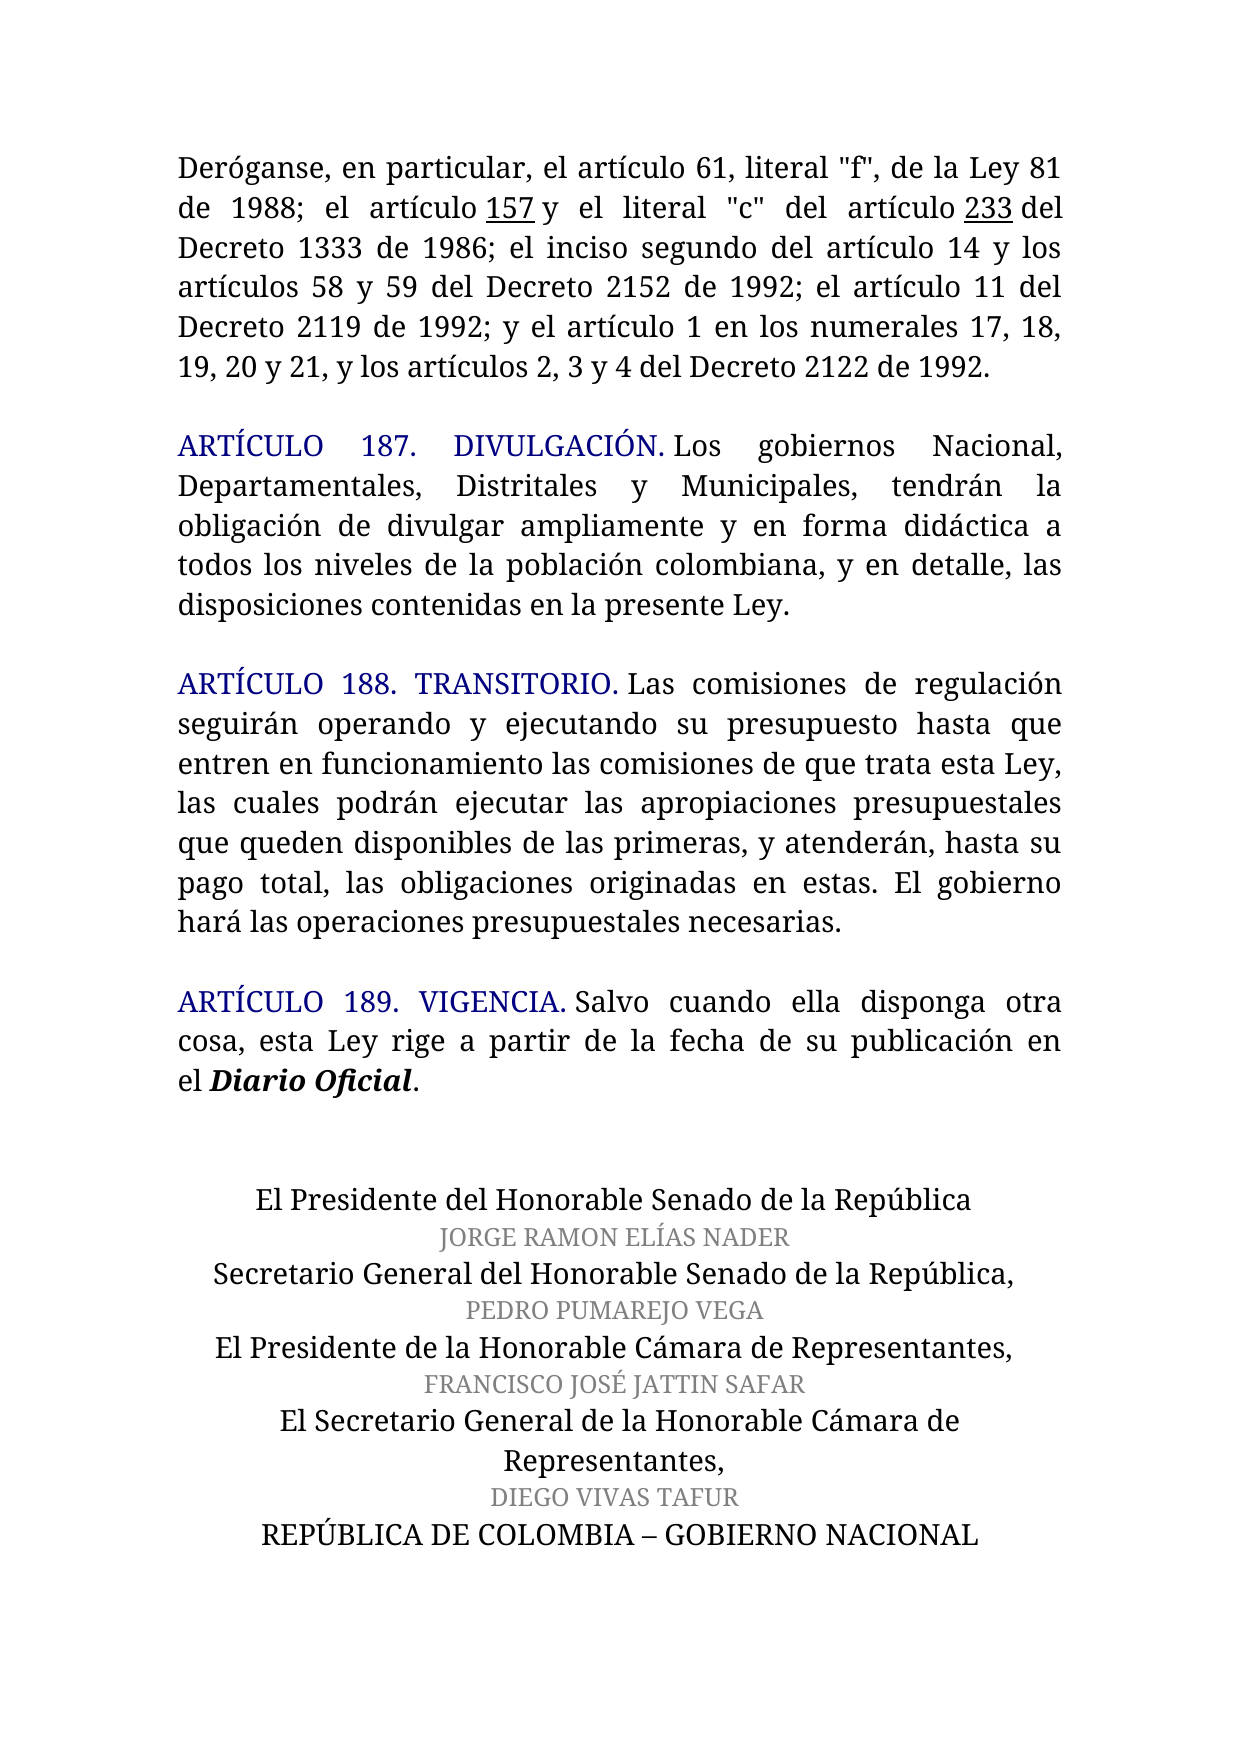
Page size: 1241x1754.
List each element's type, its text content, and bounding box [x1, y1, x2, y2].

text ARTÍCULO 188. TRANSITORIO. Las comisiones de regulación seguirán operando y ejecutando su presupuesto hasta que entren en funcionamiento las comisiones de que trata esta Ley, las cuales podrán ejecutar las apropiaciones presupuestales que queden disponibles de las primeras, y atenderán, hasta su pago total, las obligaciones originadas en estas. El gobierno hará las operaciones presupuestales necesarias. [177, 663, 1063, 941]
text ARTÍCULO 187. DIVULGACIÓN. Los gobiernos Nacional, Departamentales, Distritales y Municipales, tendrán la obligación de divulgar ampliamente y en forma didáctica a todos los niveles de la población colombiana, y en detalle, las disposiciones contenidas en la presente Ley. [177, 425, 1063, 624]
text Secretario General del Honorable Senado de la República, [177, 1253, 1063, 1293]
text Deróganse, en particular, el artículo 61, literal "f", de la Ley 81 de 1988; el artículo 157 y el literal "c" del artículo 233 del Decreto 1333 de 1986; el inciso segundo del artículo 14 y los artículos 58 y 59 del Decreto 2152 de 1992; el artículo 11 del Decreto 2119 de 1992; y el artículo 1 en los numerales 17, 18, 19, 20 y 21, y los artículos 2, 3 y 4 del Decreto 2122 de 1992. [177, 148, 1063, 386]
text REPÚBLICA DE COLOMBIA – GOBIERNO NACIONAL [177, 1514, 1063, 1554]
text JORGE RAMON ELÍAS NADER [177, 1219, 1063, 1253]
text ARTÍCULO 189. VIGENCIA. Salvo cuando ella disponga otra cosa, esta Ley rige a partir de la fecha de su publicación en el Diario Oficial. [177, 981, 1063, 1100]
text DIEGO VIVAS TAFUR [177, 1480, 1063, 1514]
text El Presidente del Honorable Senado de la República [177, 1179, 1063, 1219]
text El Presidente de la Honorable Cámara de Representantes, [177, 1327, 1063, 1367]
text FRANCISCO JOSÉ JATTIN SAFAR [177, 1367, 1063, 1401]
text El Secretario General de la Honorable Cámara de Representantes, [177, 1401, 1063, 1480]
text PEDRO PUMAREJO VEGA [177, 1293, 1063, 1327]
